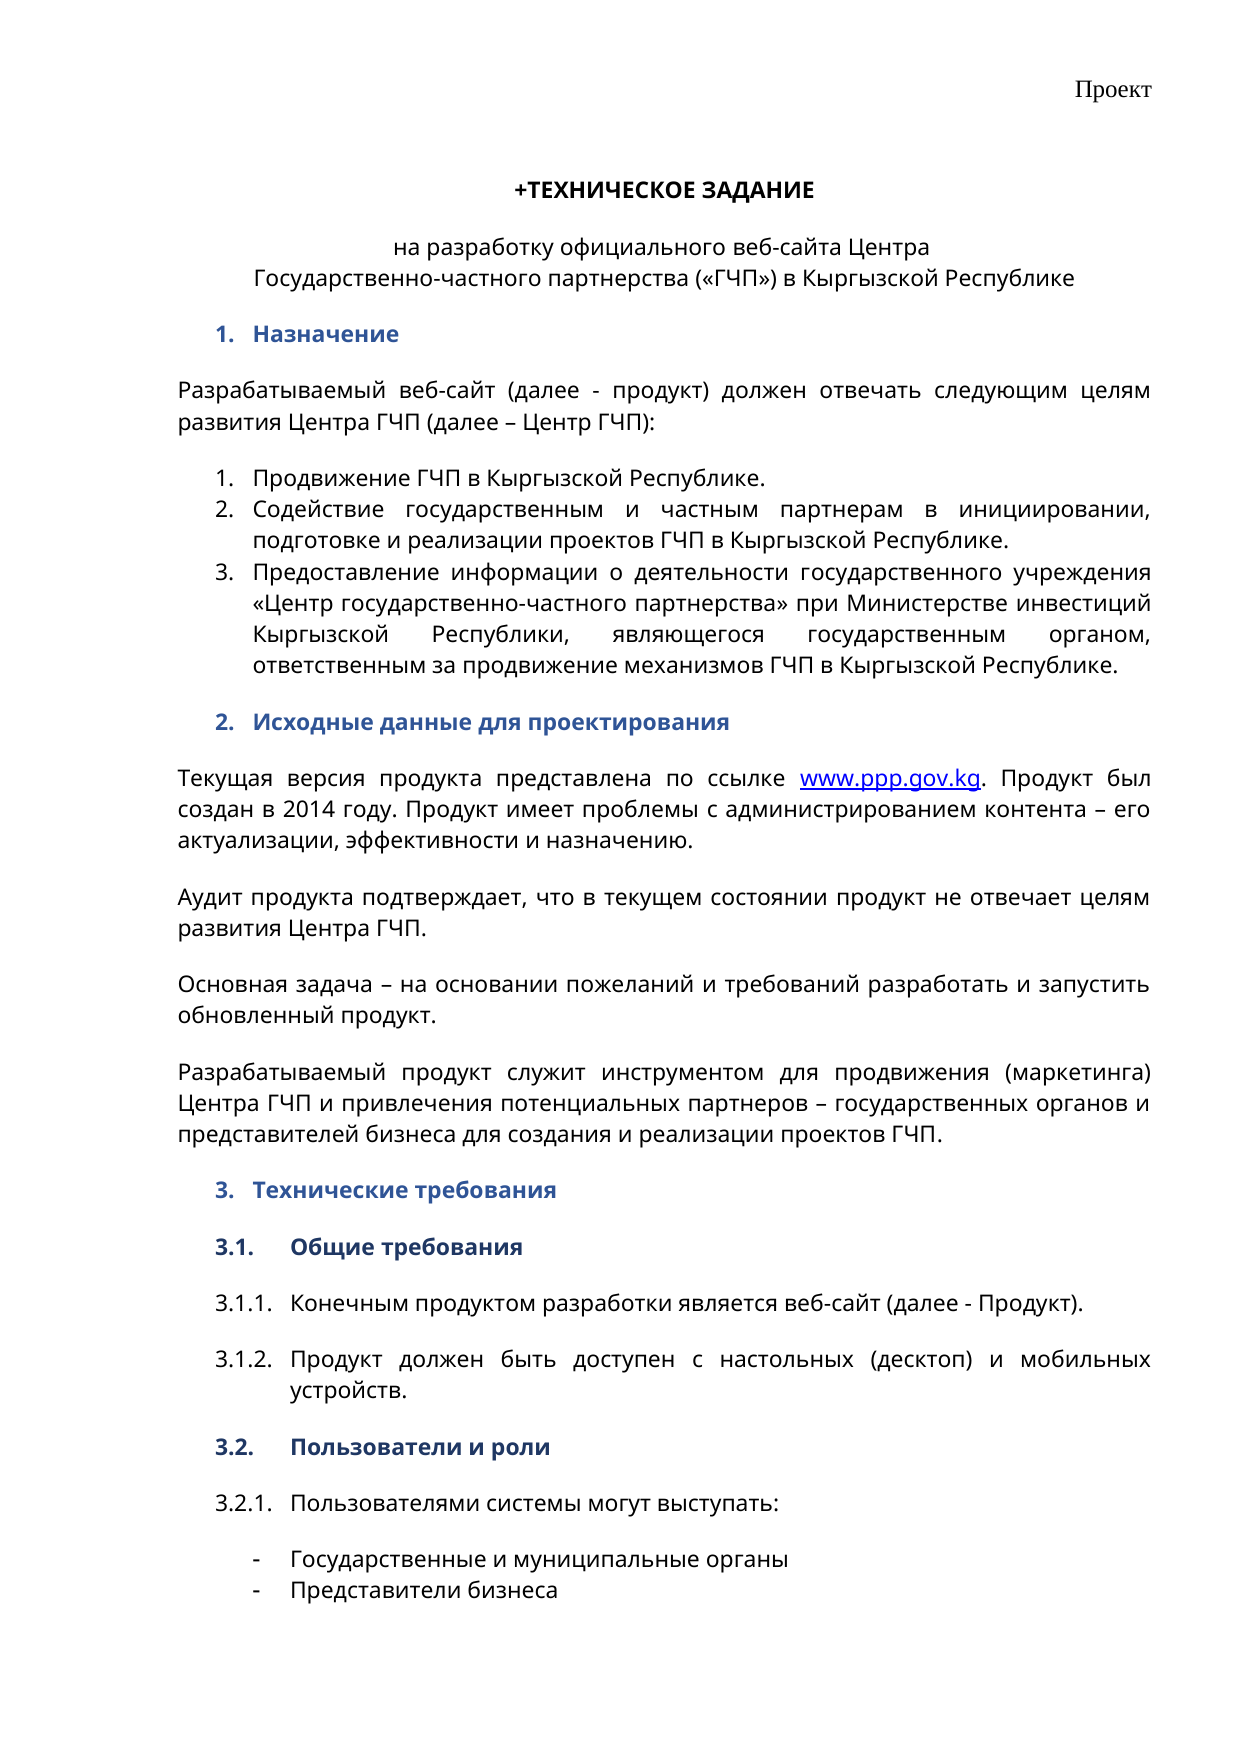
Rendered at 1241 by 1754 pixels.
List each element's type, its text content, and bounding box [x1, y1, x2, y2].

list Продукт должен быть доступен с настольных (десктоп) и мобильных устройств. [215, 1343, 1152, 1406]
text Разрабатываемый веб-сайт (далее - продукт) должен отвечать следующим целям развития Центра ГЧП (далее – Центр ГЧП): [177, 374, 1152, 437]
text на разработку официального веб-сайта Центра Государственно-частного партнерства («ГЧП») в Кыргызской Республике [177, 231, 1152, 293]
list Конечным продуктом разработки является веб-сайт (далее - Продукт). [215, 1287, 1152, 1318]
list Предоставление информации о деятельности государственного учреждения «Центр государственно-частного партнерства» при Министерстве инвестиций Кыргызской Республики, являющегося государственным органом, ответственным за продвижение механизмов ГЧП в Кыргызской Республике. [215, 556, 1152, 681]
list Представители бизнеса [252, 1574, 1152, 1606]
subtitle Исходные данные для проектирования [215, 706, 1152, 737]
list Содействие государственным и частным партнерам в инициировании, подготовке и реализации проектов ГЧП в Кыргызской Республике. [215, 493, 1152, 556]
text +ТЕХНИЧЕСКОЕ ЗАДАНИЕ [177, 174, 1152, 206]
subtitle Пользователи и роли [215, 1431, 1152, 1462]
list Продвижение ГЧП в Кыргызской Республике. [215, 462, 1152, 493]
text Основная задача – на основании пожеланий и требований разработать и запустить обновленный продукт. [177, 968, 1152, 1031]
subtitle Общие требования [215, 1231, 1152, 1262]
text Текущая версия продукта представлена по ссылке www.ppp.gov.kg. Продукт был создан в 2014 году. Продукт имеет проблемы с администрированием контента – его актуализации, эффективности и назначению. [177, 762, 1152, 856]
subtitle Назначение [215, 318, 1152, 349]
text Разрабатываемый продукт служит инструментом для продвижения (маркетинга) Центра ГЧП и привлечения потенциальных партнеров – государственных органов и представителей бизнеса для создания и реализации проектов ГЧП. [177, 1056, 1152, 1149]
text Аудит продукта подтверждает, что в текущем состоянии продукт не отвечает целям развития Центра ГЧП. [177, 881, 1152, 943]
list Пользователями системы могут выступать: [215, 1487, 1152, 1518]
list Государственные и муниципальные органы [252, 1543, 1152, 1574]
subtitle Технические требования [215, 1174, 1152, 1206]
